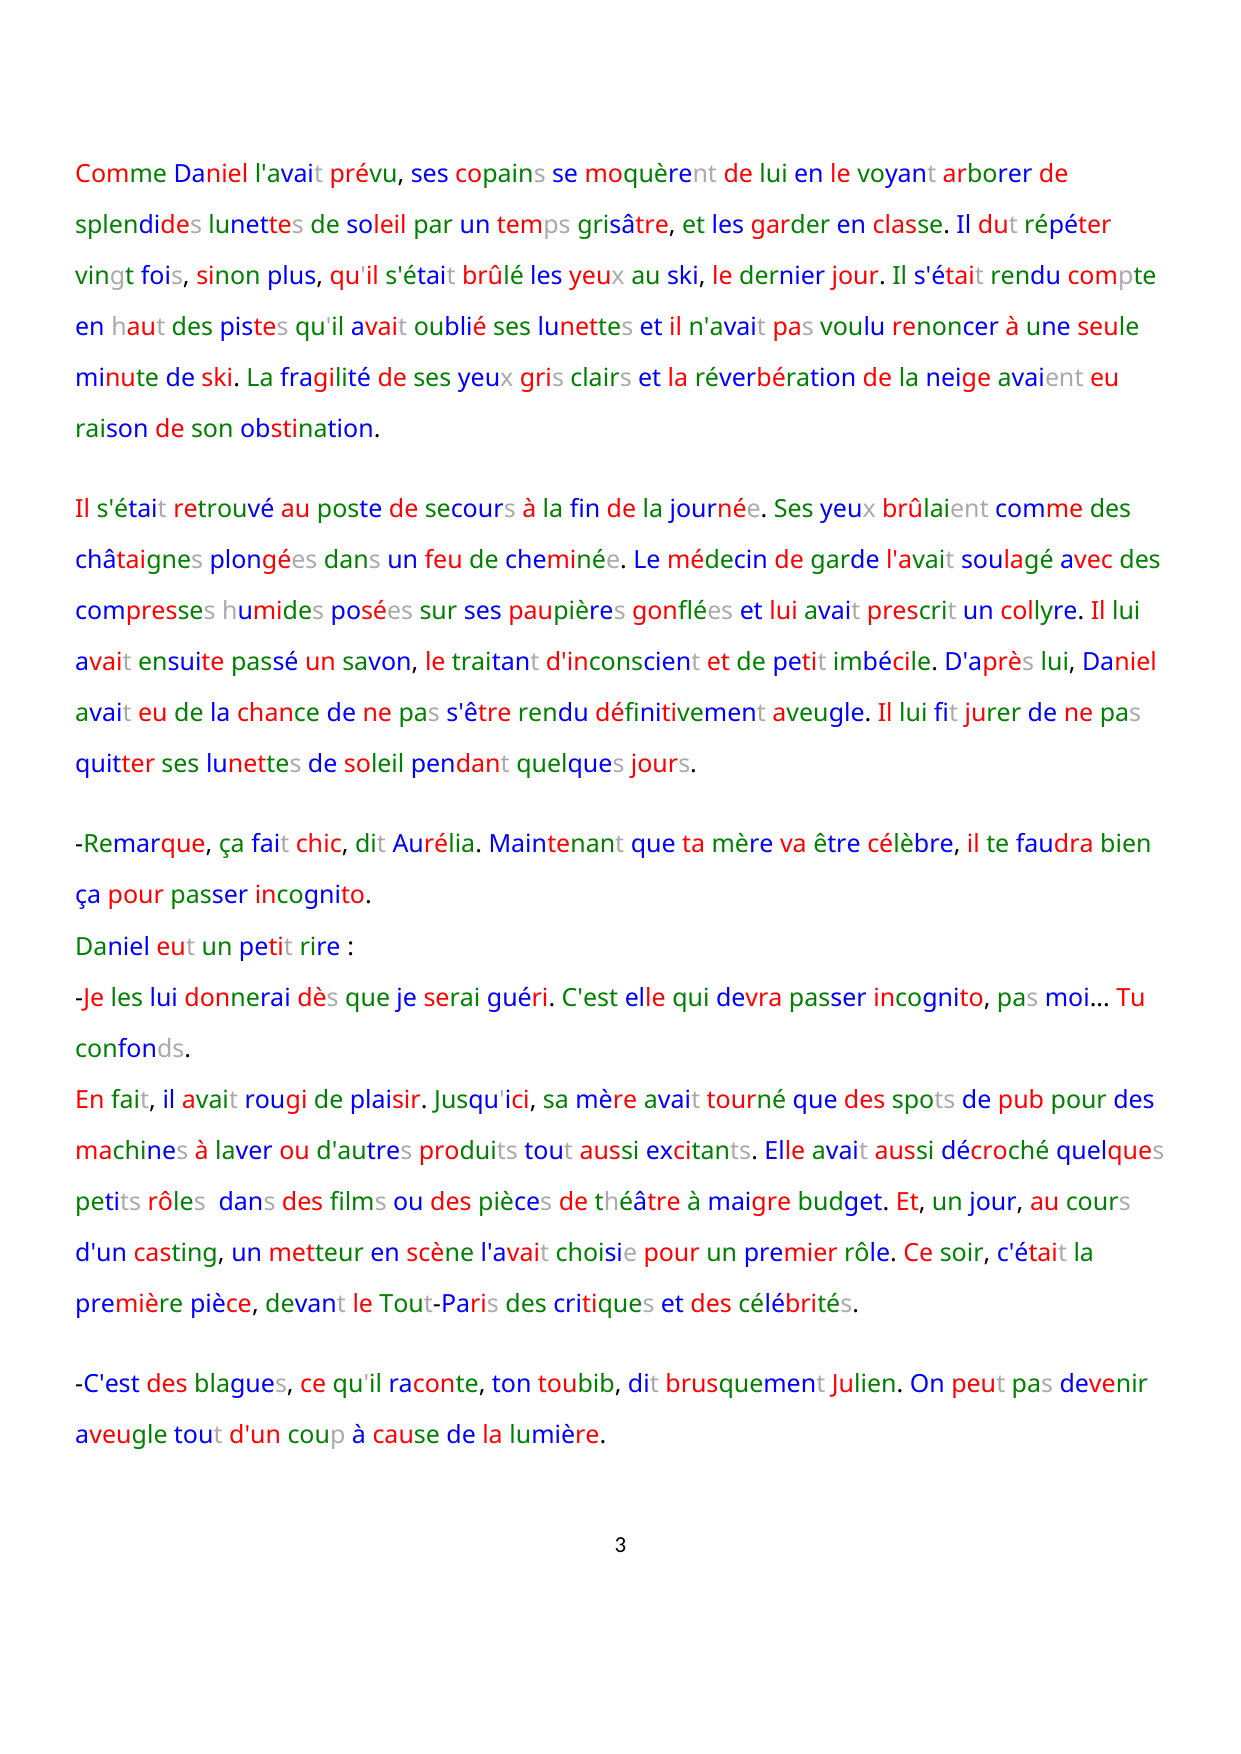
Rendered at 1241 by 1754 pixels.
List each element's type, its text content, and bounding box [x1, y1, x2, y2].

text Comme Daniel l'avait prévu, ses copains se moquèrent de lui en le voyant arborer de splendides lunettes de soleil par un temps grisâtre, et les garder en classe. Il dut répéter vingt fois, sinon plus, qu'il s'était brûlé les yeux au ski, le dernier jour. Il s'était rendu compte en haut des pistes qu'il avait oublié ses lunettes et il n'avait pas voulu renoncer à une seule minute de ski. La fragilité de ses yeux gris clairs et la réverbération de la neige avaient eu raison de son obstination. [75, 155, 1165, 444]
text Il s'était retrouvé au poste de secours à la fin de la journée. Ses yeux brûlaient comme des châtaignes plongées dans un feu de cheminée. Le médecin de garde l'avait soulagé avec des compresses humides posées sur ses paupières gonflées et lui avait prescrit un collyre. Il lui avait ensuite passé un savon, le traitant d'inconscient et de petit imbécile. D'après lui, Daniel avait eu de la chance de ne pas s'être rendu définitivement aveugle. Il lui fit jurer de ne pas quitter ses lunettes de soleil pendant quelques jours. [75, 491, 1165, 780]
text -Remarque, ça fait chic, dit Aurélia. Maintenant que ta mère va être célèbre, il te faudra bien ça pour passer incognito. Daniel eut un petit rire : -Je les lui donnerai dès que je serai guéri. C'est elle qui devra passer incognito, pas moi... Tu confonds. En fait, il avait rougi de plaisir. Jusqu'ici, sa mère avait tourné que des spots de pub pour des machines à laver ou d'autres produits tout aussi excitants. Elle avait aussi décroché quelques petits rôles dans des films ou des pièces de théâtre à maigre budget. Et, un jour, au cours d'un casting, un metteur en scène l'avait choisie pour un premier rôle. Ce soir, c'était la première pièce, devant le Tout-Paris des critiques et des célébrités. [75, 826, 1165, 1319]
text -C'est des blagues, ce qu'il raconte, ton toubib, dit brusquement Julien. On peut pas devenir aveugle tout d'un coup à cause de la lumière. [75, 1366, 1165, 1451]
